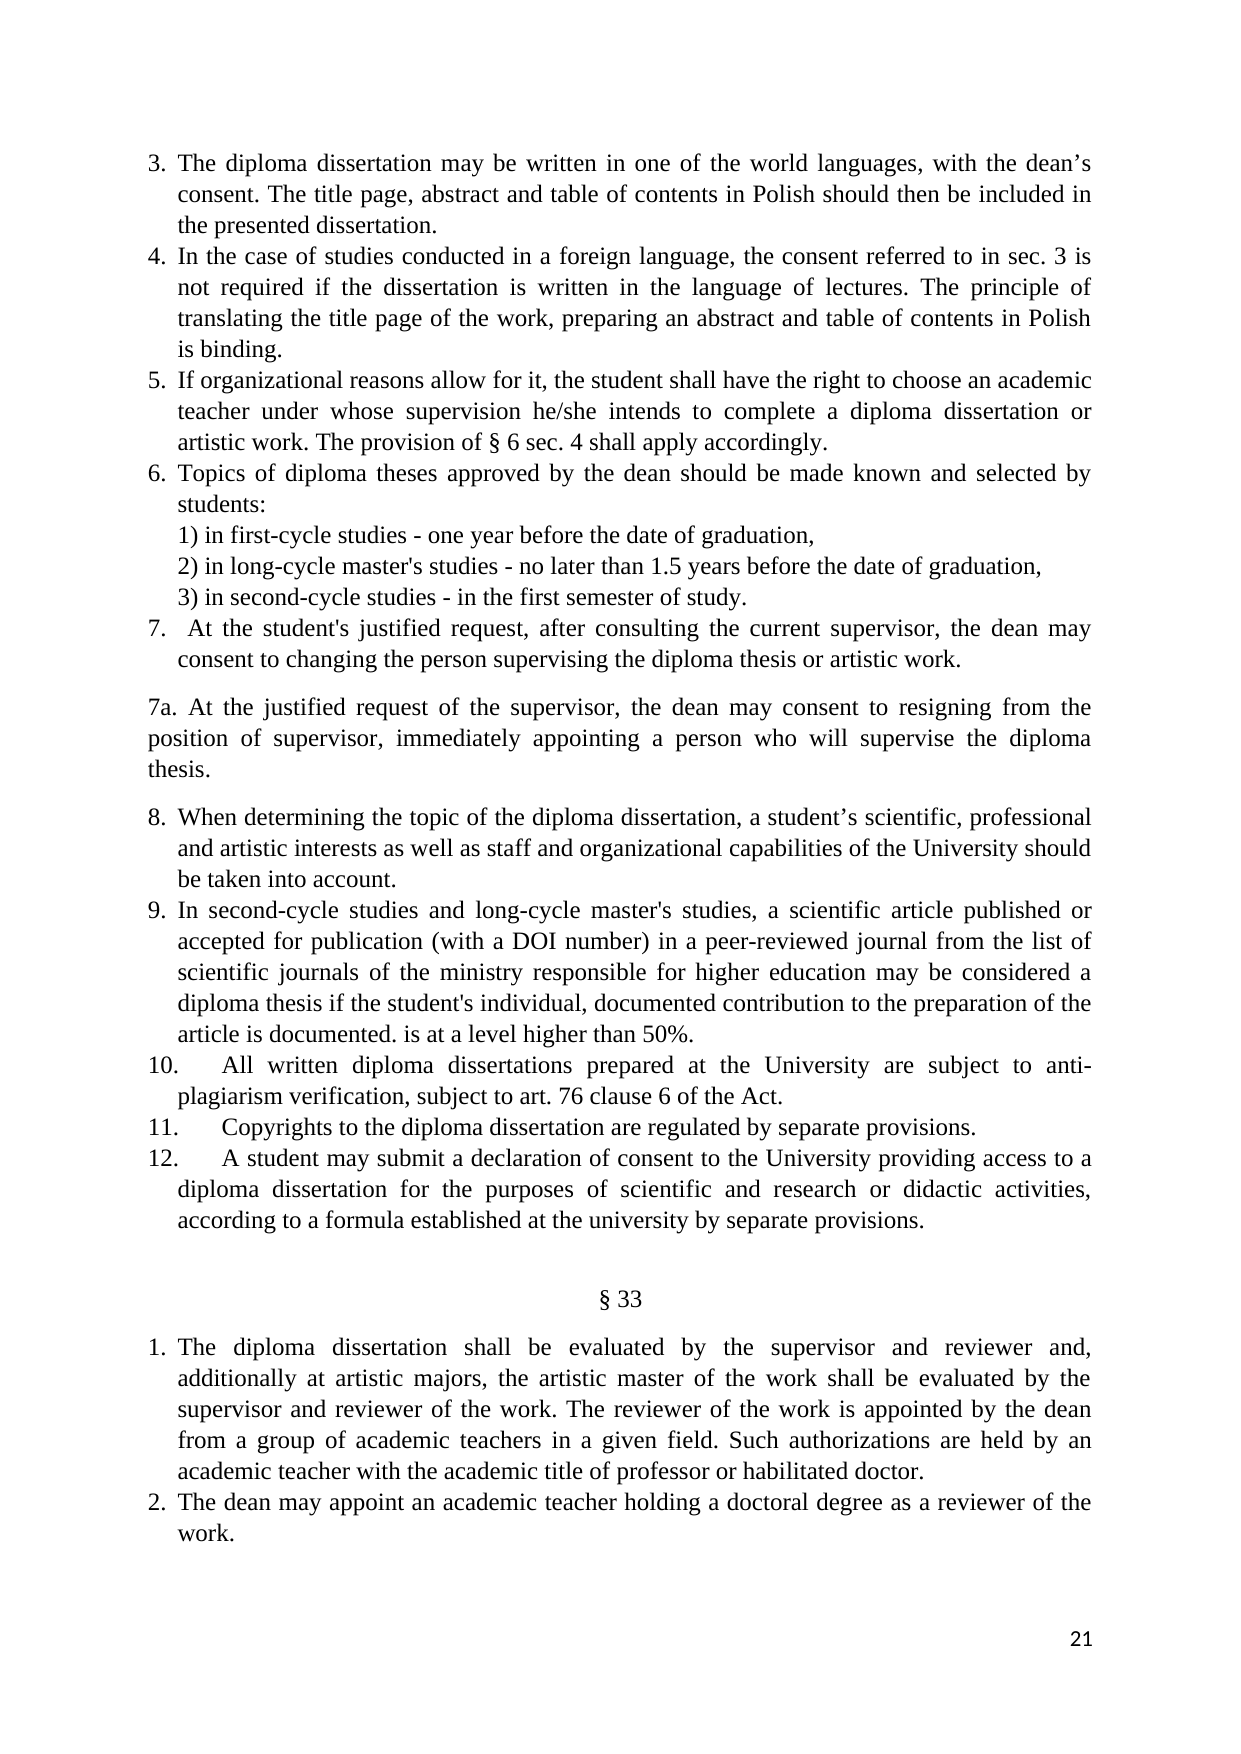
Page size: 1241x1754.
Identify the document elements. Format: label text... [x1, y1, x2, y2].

list 3) in second-cycle studies - in the first semester of study. [177, 582, 1093, 611]
list The dean may appoint an academic teacher holding a doctoral degree as a reviewer of the work. [148, 1487, 1093, 1547]
text § 33 [148, 1253, 1093, 1313]
list 1) in first-cycle studies - one year before the date of graduation, [177, 520, 1093, 549]
text 7a. At the justified request of the supervisor, the dean may consent to resigning from the position of supervisor, immediately appointing a person who will supervise the diploma thesis. [148, 692, 1093, 783]
list A student may submit a declaration of consent to the University providing access to a diploma dissertation for the purposes of scientific and research or didactic activities, according to a formula established at the university by separate provisions. [148, 1143, 1093, 1234]
list When determining the topic of the diploma dissertation, a student’s scientific, professional and artistic interests as well as staff and organizational capabilities of the University should be taken into account. [148, 802, 1093, 893]
list Topics of diploma theses approved by the dean should be made known and selected by students: [148, 458, 1093, 518]
list Copyrights to the diploma dissertation are regulated by separate provisions. [148, 1112, 1093, 1141]
list In the case of studies conducted in a foreign language, the consent referred to in sec. 3 is not required if the dissertation is written in the language of lectures. The principle of translating the title page of the work, preparing an abstract and table of contents in Polish is binding. [148, 241, 1093, 363]
list If organizational reasons allow for it, the student shall have the right to choose an academic teacher under whose supervision he/she intends to complete a diploma dissertation or artistic work. The provision of § 6 sec. 4 shall apply accordingly. [148, 365, 1093, 456]
list 2) in long-cycle master's studies - no later than 1.5 years before the date of graduation, [177, 551, 1093, 580]
list The diploma dissertation shall be evaluated by the supervisor and reviewer and, additionally at artistic majors, the artistic master of the work shall be evaluated by the supervisor and reviewer of the work. The reviewer of the work is appointed by the dean from a group of academic teachers in a given field. Such authorizations are held by an academic teacher with the academic title of professor or habilitated doctor. [148, 1332, 1093, 1485]
list In second-cycle studies and long-cycle master's studies, a scientific article published or accepted for publication (with a DOI number) in a peer-reviewed journal from the list of scientific journals of the ministry responsible for higher education may be considered a diploma thesis if the student's individual, documented contribution to the preparation of the article is documented. is at a level higher than 50%. [148, 895, 1093, 1048]
list The diploma dissertation may be written in one of the world languages, with the dean’s consent. The title page, abstract and table of contents in Polish should then be included in the presented dissertation. [148, 148, 1093, 238]
list At the student's justified request, after consulting the current supervisor, the dean may consent to changing the person supervising the diploma thesis or artistic work. [148, 613, 1093, 673]
list All written diploma dissertations prepared at the University are subject to anti-plagiarism verification, subject to art. 76 clause 6 of the Act. [148, 1050, 1093, 1110]
